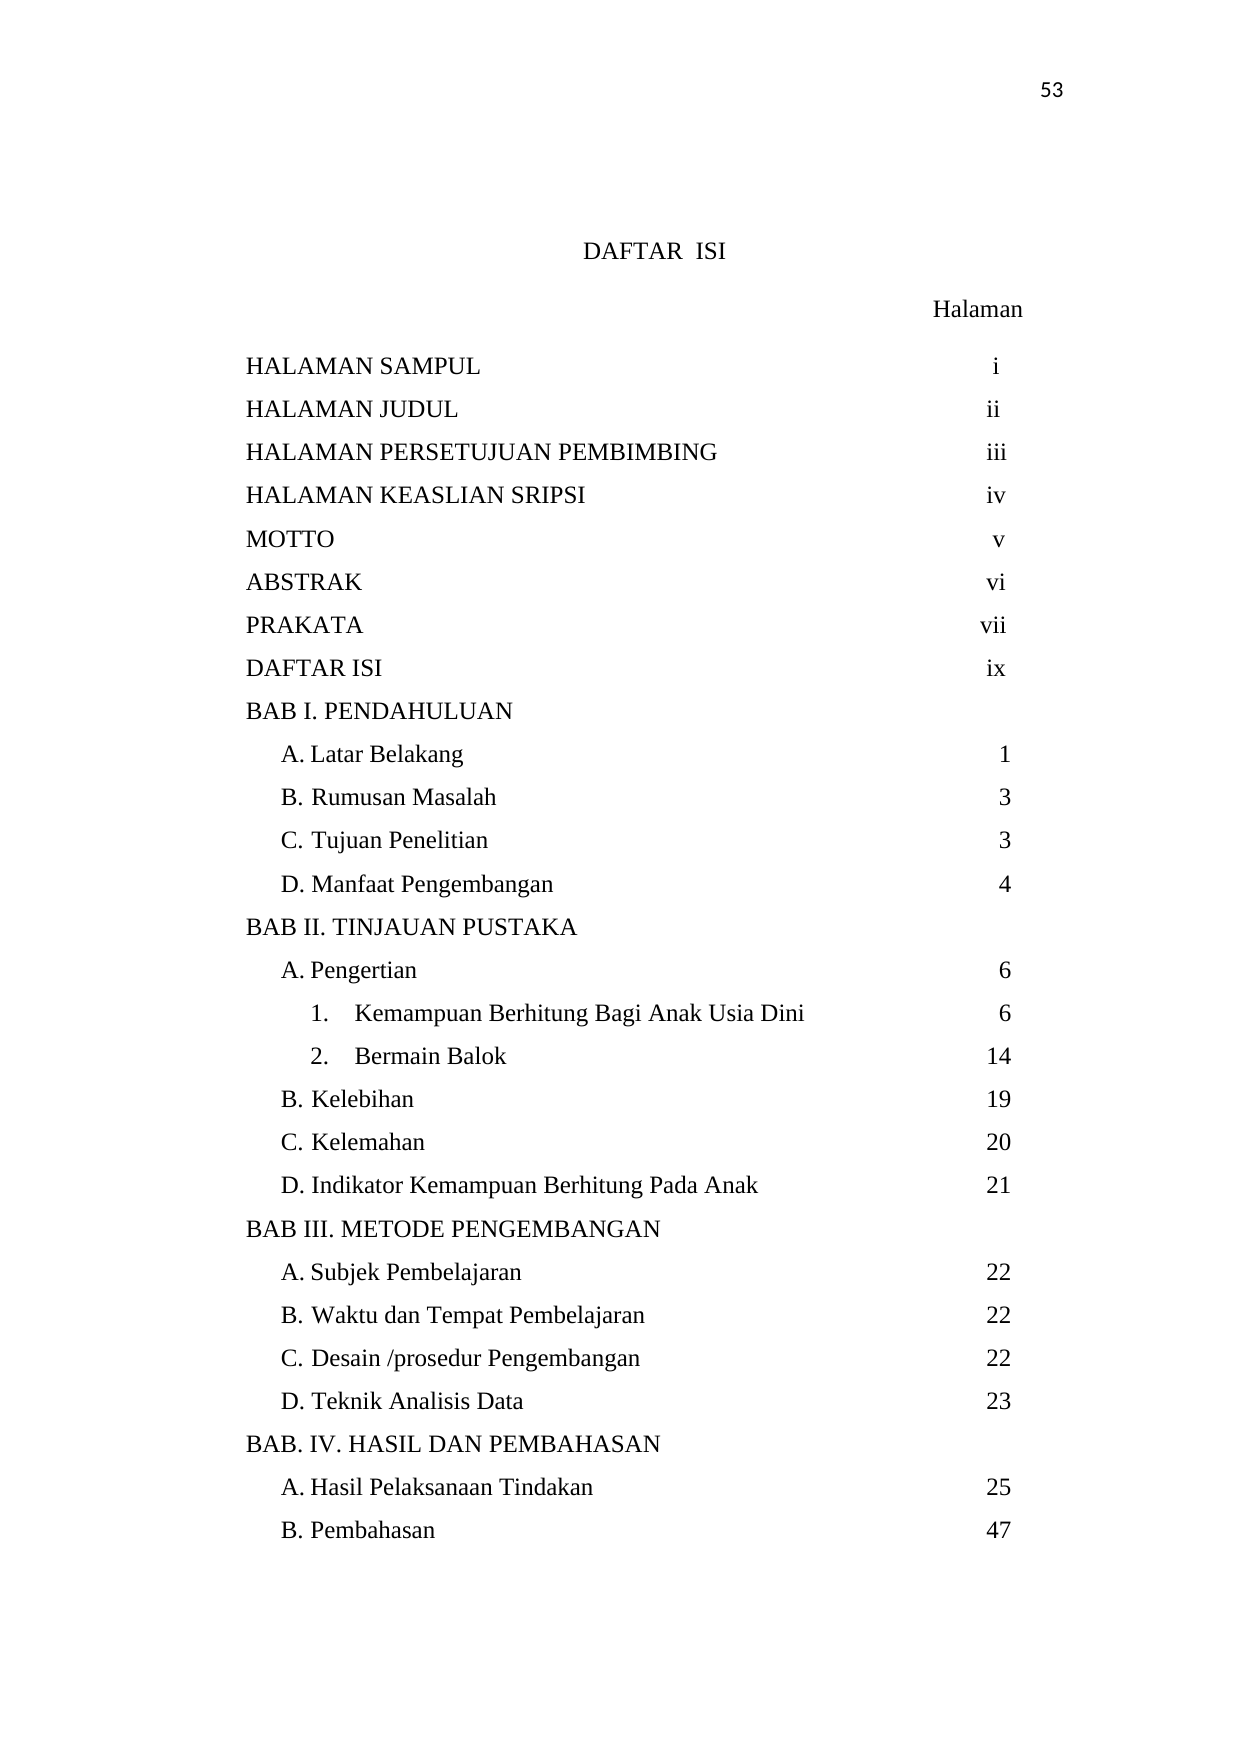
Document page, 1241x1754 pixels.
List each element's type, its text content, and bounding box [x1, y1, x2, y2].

list Kelebihan 19 [281, 1084, 1063, 1113]
list Subjek Pembelajaran 22 [281, 1257, 1063, 1286]
list Manfaat Pengembangan 4 [281, 869, 1063, 897]
list Kemampuan Berhitung Bagi Anak Usia Dini 6 [310, 998, 1063, 1027]
text HALAMAN JUDUL ii [246, 394, 1063, 423]
text BAB. IV. HASIL DAN PEMBAHASAN [246, 1429, 1063, 1458]
text BAB III. METODE PENGEMBANGAN [246, 1214, 1063, 1242]
text DAFTAR ISI ix [246, 653, 1063, 682]
list Waktu dan Tempat Pembelajaran 22 [281, 1300, 1063, 1329]
list Latar Belakang 1 [281, 739, 1063, 768]
text BAB II. TINJAUAN PUSTAKA [246, 912, 1063, 941]
text PRAKATA vii [246, 610, 1063, 639]
list Tujuan Penelitian 3 [281, 826, 1063, 854]
list Bermain Balok 14 [310, 1041, 1063, 1070]
list Teknik Analisis Data 23 [281, 1386, 1063, 1415]
text MOTTO v [246, 524, 1063, 552]
list Kelemahan 20 [281, 1127, 1063, 1156]
text HALAMAN SAMPUL i [246, 351, 1063, 380]
list Indikator Kemampuan Berhitung Pada Anak 21 [281, 1171, 1063, 1199]
text HALAMAN KEASLIAN SRIPSI iv [246, 481, 1063, 509]
text BAB I. PENDAHULUAN [246, 696, 1063, 725]
list Pembahasan 47 [281, 1516, 1063, 1544]
list Pengertian 6 [281, 955, 1063, 984]
text Halaman [246, 294, 1063, 322]
list Rumusan Masalah 3 [281, 782, 1063, 811]
list Hasil Pelaksanaan Tindakan 25 [281, 1472, 1063, 1501]
text HALAMAN PERSETUJUAN PEMBIMBING iii [246, 437, 1063, 466]
text ABSTRAK vi [246, 567, 1063, 596]
list Desain /prosedur Pengembangan 22 [281, 1343, 1063, 1372]
text DAFTAR ISI [246, 236, 1063, 265]
